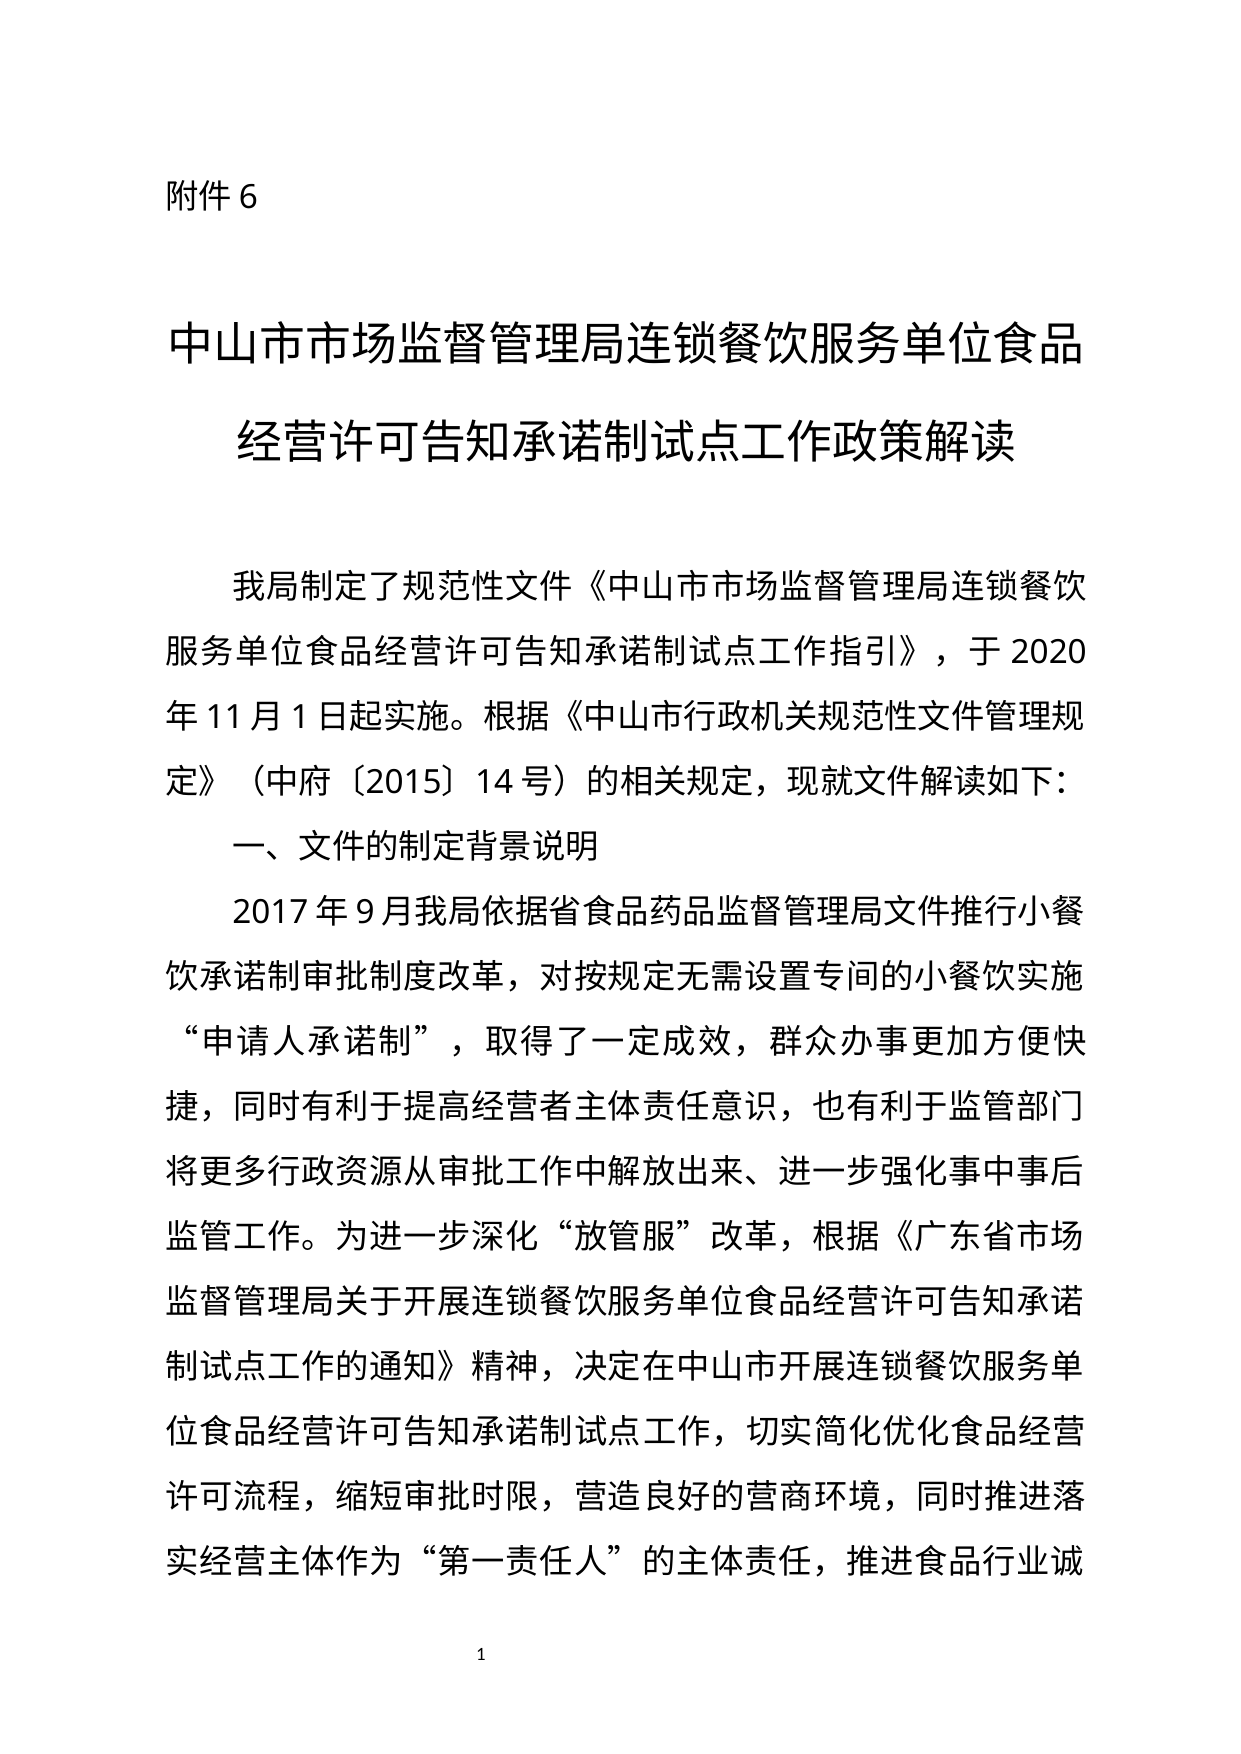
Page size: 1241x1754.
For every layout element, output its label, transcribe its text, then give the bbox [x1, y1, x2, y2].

text 中山市市场监督管理局连锁餐饮服务单位食品经营许可告知承诺制试点工作政策解读 [165, 292, 1087, 487]
text 我局制定了规范性文件《中山市市场监督管理局连锁餐饮服务单位食品经营许可告知承诺制试点工作指引》，于2020年11月1日起实施。根据《中山市行政机关规范性文件管理规定》（中府〔2015〕14号）的相关规定，现就文件解读如下： [165, 552, 1087, 812]
text 附件6 [165, 162, 1087, 227]
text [165, 877, 1087, 1592]
text 一、文件的制定背景说明 [165, 812, 1087, 877]
